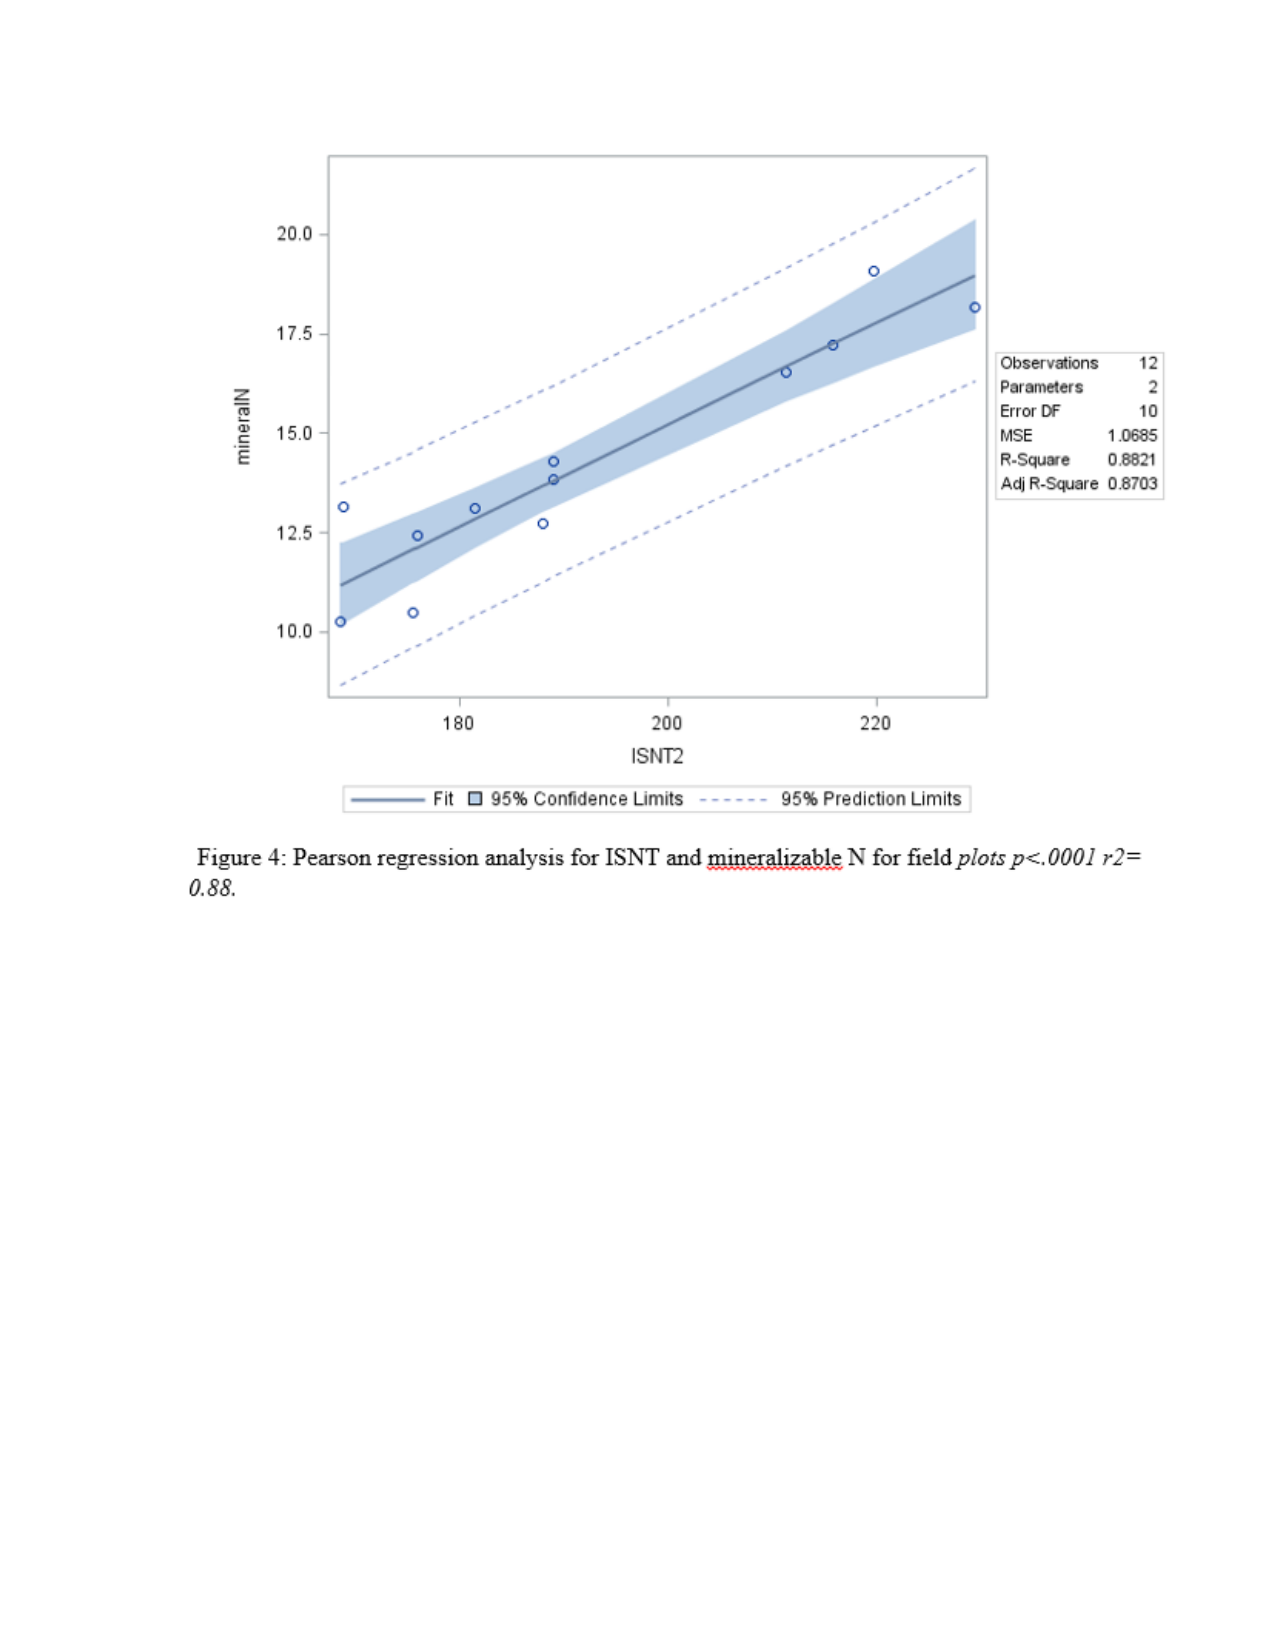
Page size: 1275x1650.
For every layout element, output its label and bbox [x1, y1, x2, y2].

picture [150, 150, 1180, 927]
